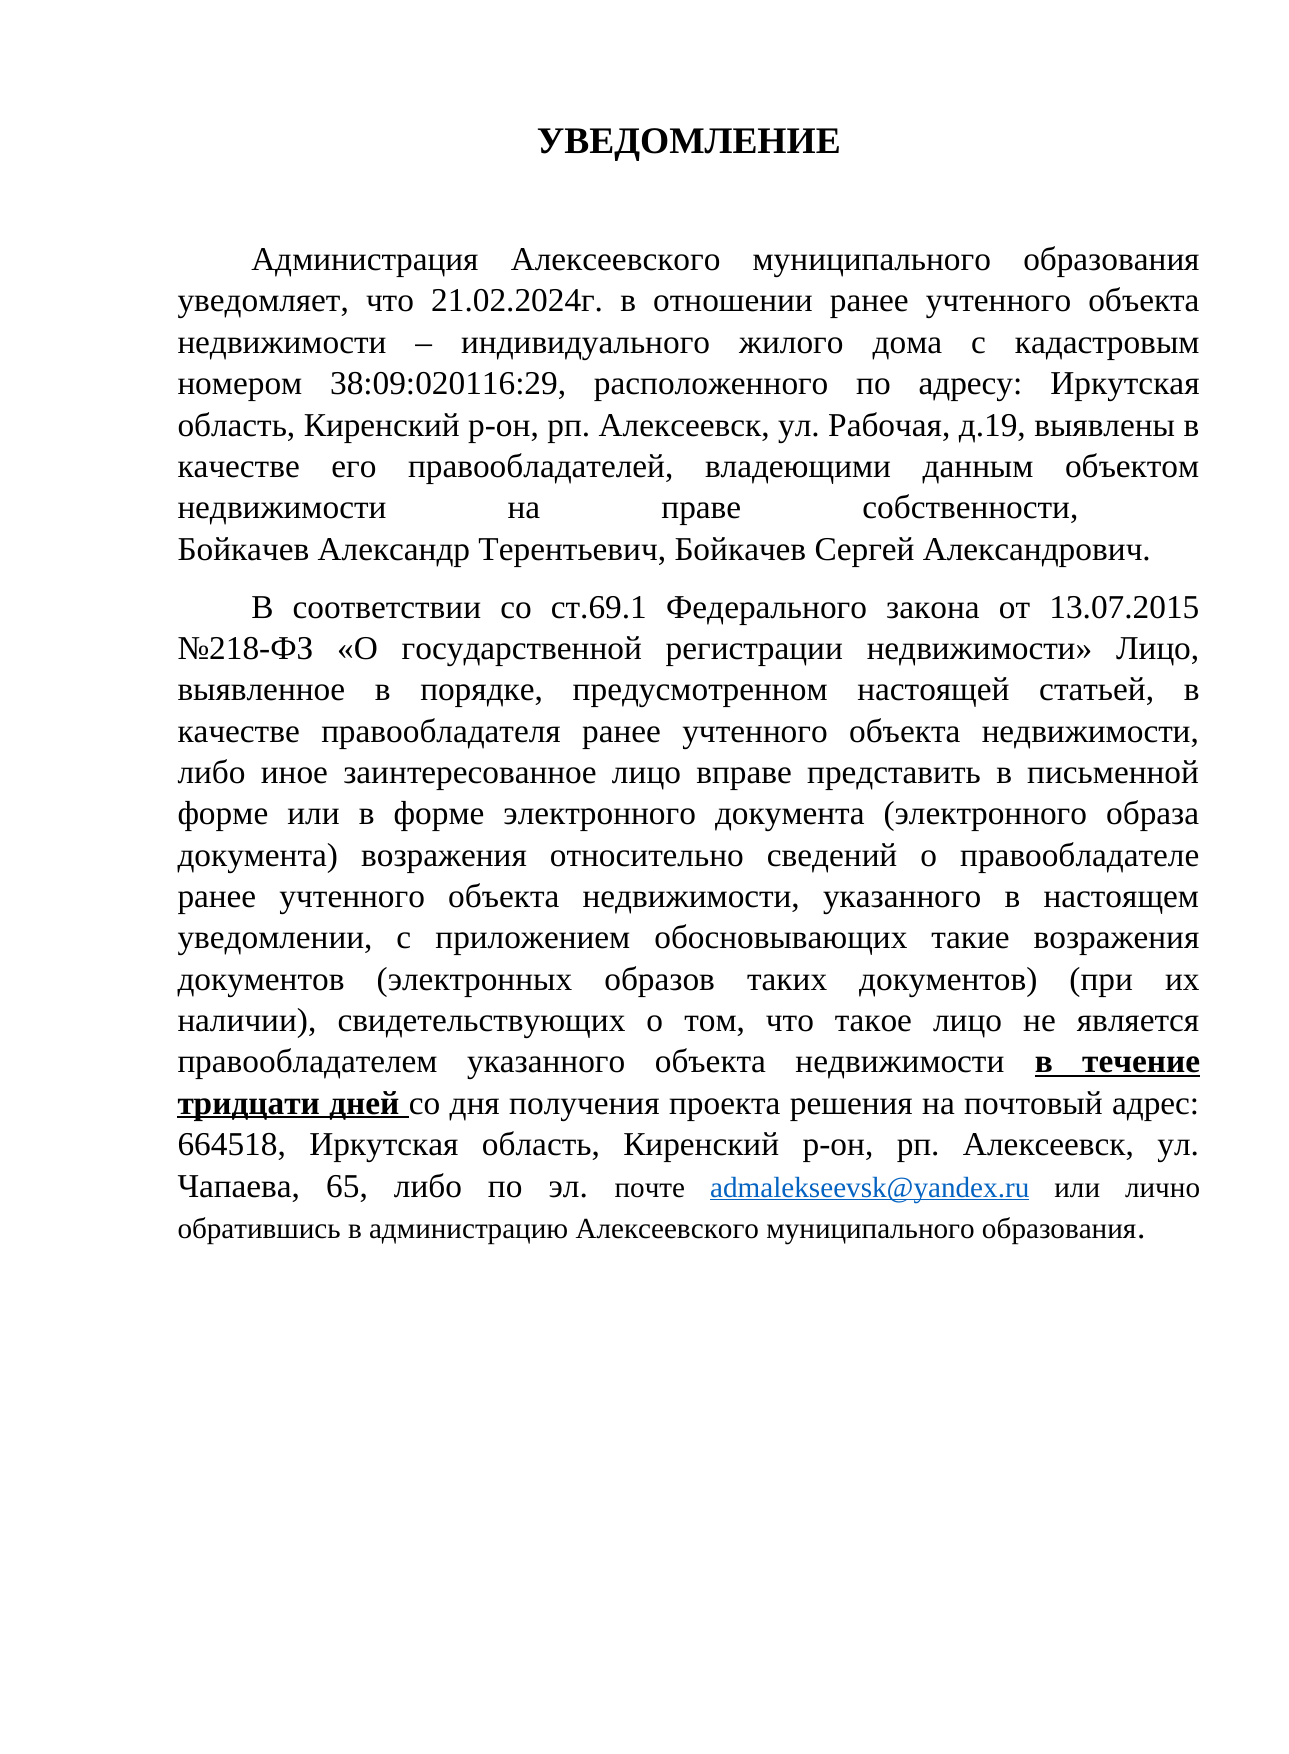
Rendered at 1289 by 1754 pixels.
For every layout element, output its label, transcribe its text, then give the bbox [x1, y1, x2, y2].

text Администрация Алексеевского муниципального образования уведомляет, что 21.02.2024г. в отношении ранее учтенного объекта недвижимости – индивидуального жилого дома с кадастровым номером 38:09:020116:29, расположенного по адресу: Иркутская область, Киренский р-он, рп. Алексеевск, ул. Рабочая, д.19, выявлены в качестве его правообладателей, владеющими данным объектом недвижимости на праве собственности, Бойкачев Александр Терентьевич, Бойкачев Сергей Александрович. [177, 239, 1200, 567]
text УВЕДОМЛЕНИЕ [177, 118, 1200, 161]
text В соответствии со ст.69.1 Федерального закона от 13.07.2015 №218-ФЗ «О государственной регистрации недвижимости» Лицо, выявленное в порядке, предусмотренном настоящей статьей, в качестве правообладателя ранее учтенного объекта недвижимости, либо иное заинтересованное лицо вправе представить в письменной форме или в форме электронного документа (электронного образа документа) возражения относительно сведений о правообладателе ранее учтенного объекта недвижимости, указанного в настоящем уведомлении, с приложением обосновывающих такие возражения документов (электронных образов таких документов) (при их наличии), свидетельствующих о том, что такое лицо не является правообладателем указанного объекта недвижимости в течение тридцати дней со дня получения проекта решения на почтовый адрес: 664518, Иркутская область, Киренский р-он, рп. Алексеевск, ул. Чапаева, 65, либо по эл. почте admalekseevsk@yandex.ru или лично обратившись в администрацию Алексеевского муниципального образования. [177, 587, 1200, 1246]
